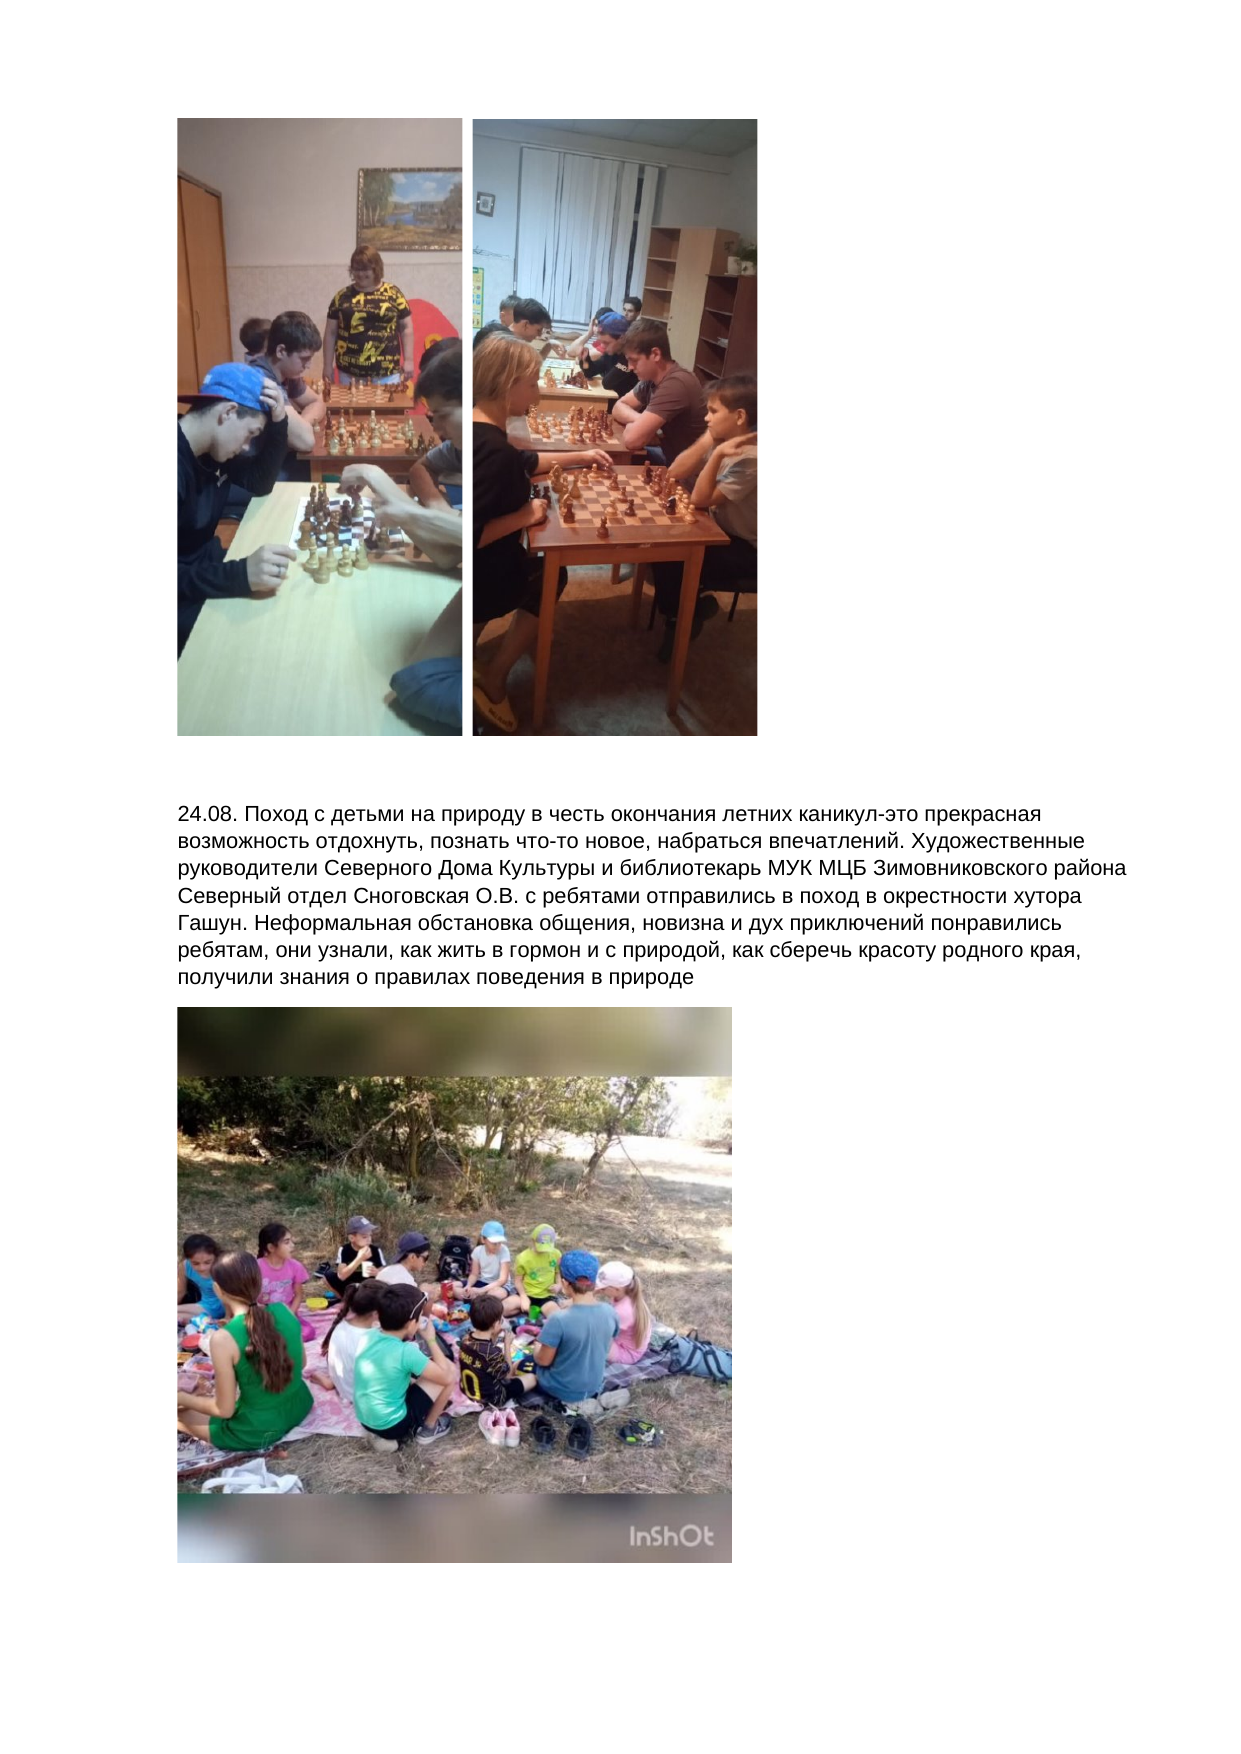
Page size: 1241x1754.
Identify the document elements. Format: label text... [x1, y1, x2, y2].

picture [472, 119, 758, 736]
text 24.08. Поход с детьми на природу в честь окончания летних каникул-это прекрасная возможность отдохнуть, познать что-то новое, набраться впечатлений. Художественные руководители Северного Дома Культуры и библиотекарь МУК МЦБ Зимовниковского района Северный отдел Сноговская О.В. с ребятами отправились в поход в окрестности хутора Гашун. Неформальная обстановка общения, новизна и дух приключений понравились ребятам, они узнали, как жить в гормон и с природой, как сберечь красоту родного края, получили знания о правилах поведения в природе [177, 801, 1152, 989]
picture [177, 1007, 732, 1563]
picture [177, 118, 463, 736]
